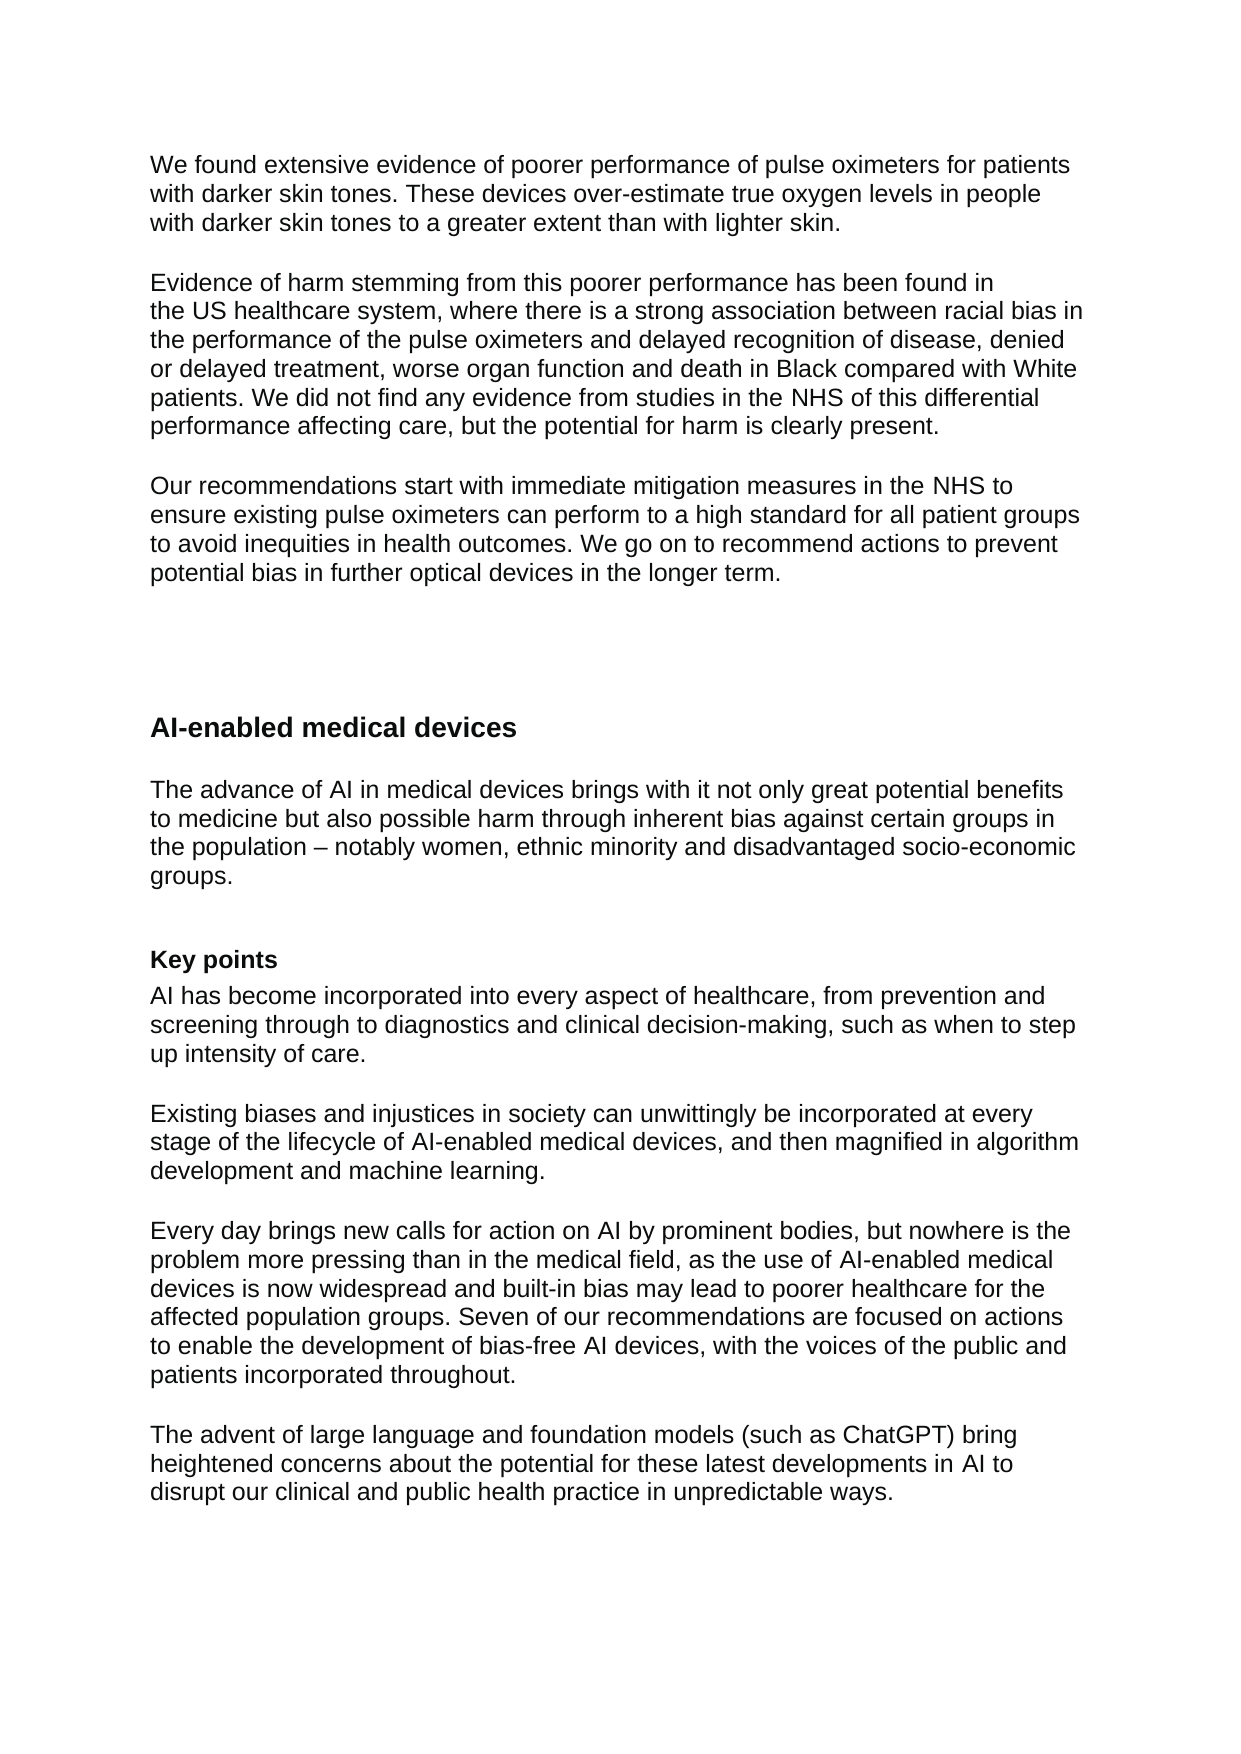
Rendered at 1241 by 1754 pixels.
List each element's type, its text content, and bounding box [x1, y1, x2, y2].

text AI-enabled medical devices [150, 711, 1090, 744]
text Existing biases and injustices in society can unwittingly be incorporated at every stage of the lifecycle of AI-enabled medical devices, and then magnified in algorithm development and machine learning. [150, 1099, 1090, 1185]
text Our recommendations start with immediate mitigation measures in the NHS to ensure existing pulse oximeters can perform to a high standard for all patient groups to avoid inequities in health outcomes. We go on to recommend actions to prevent potential bias in further optical devices in the longer term. [150, 471, 1090, 586]
text AI has become incorporated into every aspect of healthcare, from prevention and screening through to diagnostics and clinical decision-making, such as when to step up intensity of care. [150, 981, 1090, 1067]
text We found extensive evidence of poorer performance of pulse oximeters for patients with darker skin tones. These devices over-estimate true oxygen levels in people with darker skin tones to a greater extent than with lighter skin. [150, 150, 1090, 236]
text The advance of AI in medical devices brings with it not only great potential benefits to medicine but also possible harm through inherent bias against certain groups in the population – notably women, ethnic minority and disadvantaged socio-economic groups. [150, 775, 1090, 890]
text Every day brings new calls for action on AI by prominent bodies, but nowhere is the problem more pressing than in the medical field, as the use of AI-enabled medical devices is now widespread and built-in bias may lead to poorer healthcare for the affected population groups. Seven of our recommendations are focused on actions to enable the development of bias-free AI devices, with the voices of the public and patients incorporated throughout. [150, 1216, 1090, 1389]
text Key points [150, 944, 1090, 973]
text Evidence of harm stemming from this poorer performance has been found in the US healthcare system, where there is a strong association between racial bias in the performance of the pulse oximeters and delayed recognition of disease, denied or delayed treatment, worse organ function and death in Black compared with White patients. We did not find any evidence from studies in the NHS of this differential performance affecting care, but the potential for harm is clearly present. [150, 267, 1090, 440]
text The advent of large language and foundation models (such as ChatGPT) bring heightened concerns about the potential for these latest developments in AI to disrupt our clinical and public health practice in unpredictable ways. [150, 1420, 1090, 1506]
